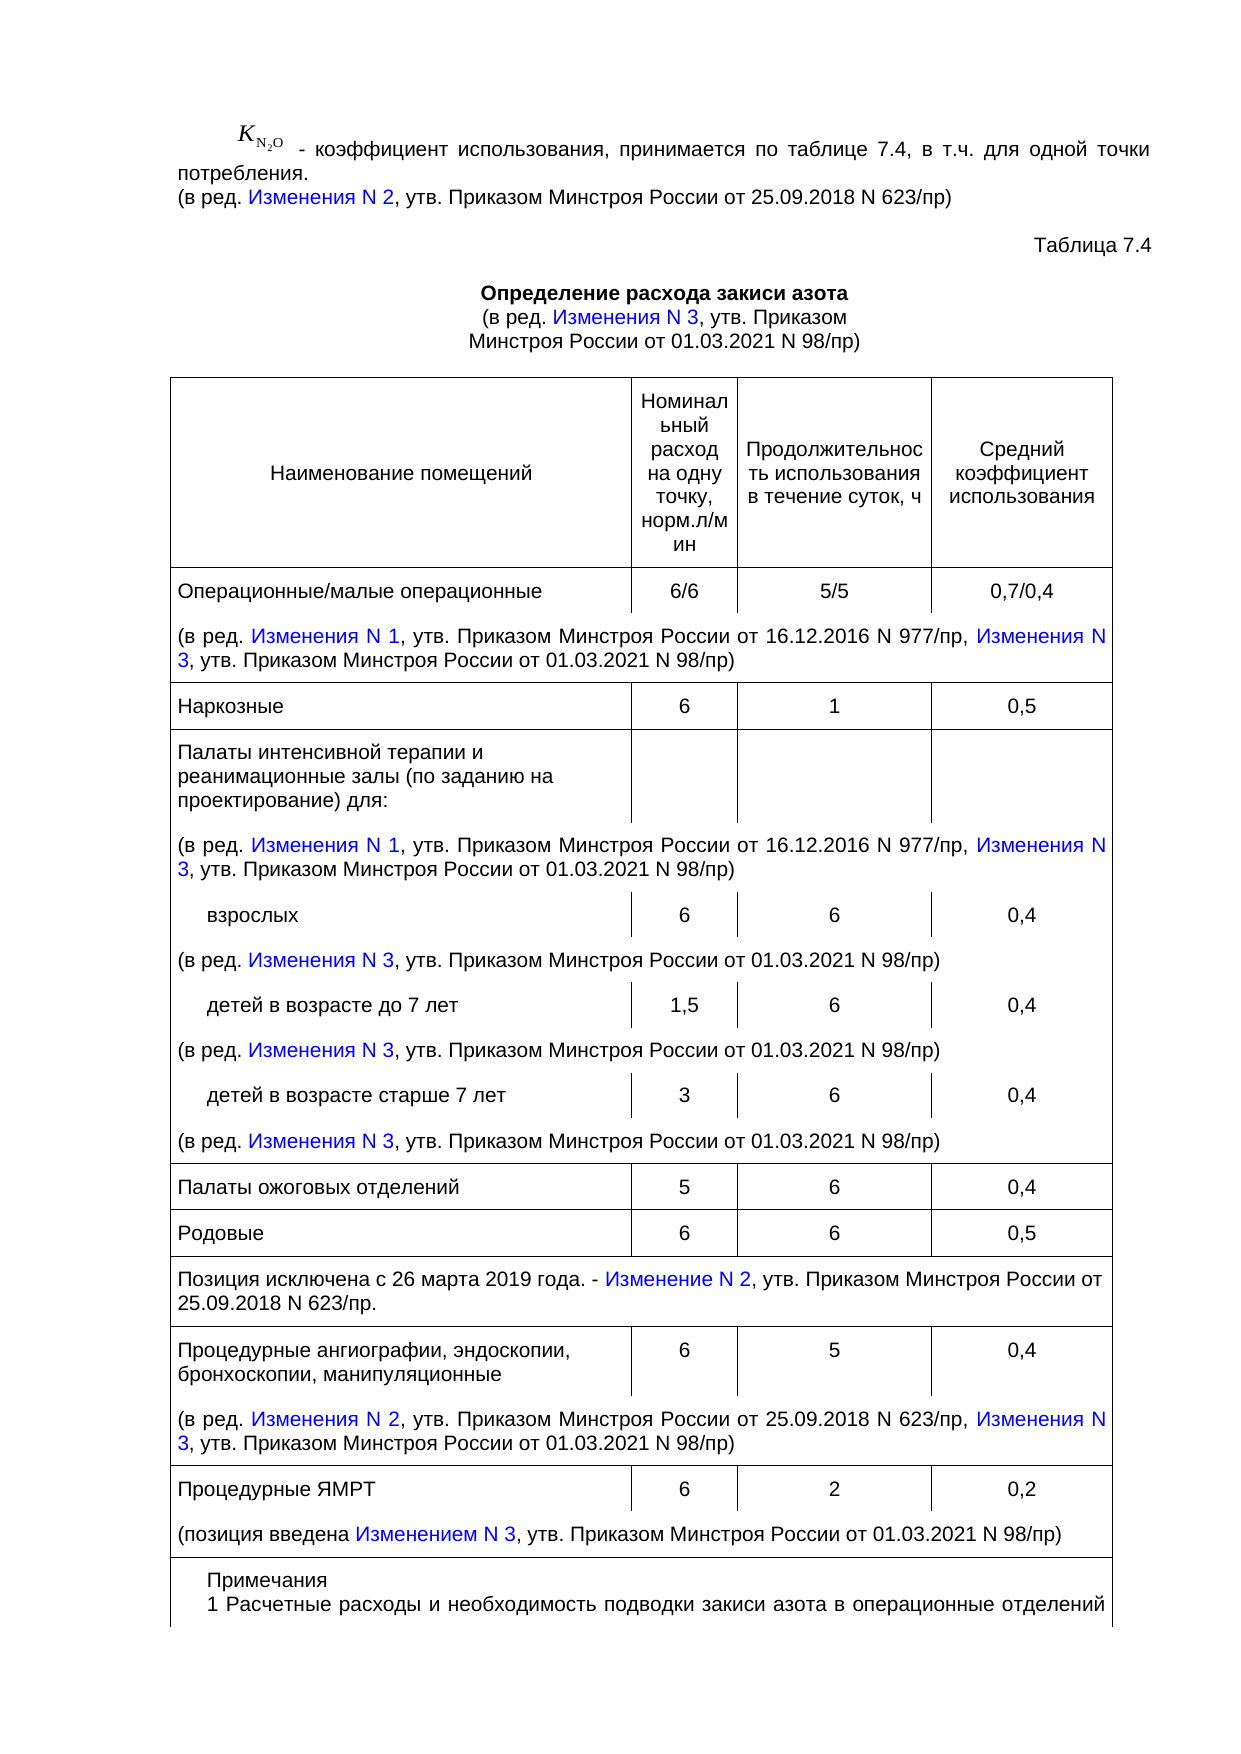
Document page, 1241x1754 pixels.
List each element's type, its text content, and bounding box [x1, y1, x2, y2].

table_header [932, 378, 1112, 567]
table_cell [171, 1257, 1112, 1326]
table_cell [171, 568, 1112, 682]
text Минстроя России от 01.03.2021 N 98/пр) [177, 329, 1152, 353]
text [177, 185, 1152, 209]
text Определение расхода закиси азота [177, 281, 1152, 305]
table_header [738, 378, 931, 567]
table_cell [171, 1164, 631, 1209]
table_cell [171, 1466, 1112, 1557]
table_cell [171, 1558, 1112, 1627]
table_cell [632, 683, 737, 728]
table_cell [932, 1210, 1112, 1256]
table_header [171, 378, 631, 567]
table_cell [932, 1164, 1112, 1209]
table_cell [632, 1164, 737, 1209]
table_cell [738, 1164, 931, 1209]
text (в ред. Изменения N 3, утв. Приказом [177, 305, 1152, 329]
text - коэффициент использования, принимается по таблице 7.4, в т.ч. для одной точки потребления. [177, 118, 1152, 185]
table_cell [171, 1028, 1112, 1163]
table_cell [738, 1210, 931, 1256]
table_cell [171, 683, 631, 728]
text Таблица 7.4 [177, 233, 1152, 257]
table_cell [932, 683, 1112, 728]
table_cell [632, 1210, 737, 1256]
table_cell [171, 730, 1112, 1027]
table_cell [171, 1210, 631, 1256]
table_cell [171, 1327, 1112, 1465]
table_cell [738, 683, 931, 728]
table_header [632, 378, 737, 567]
